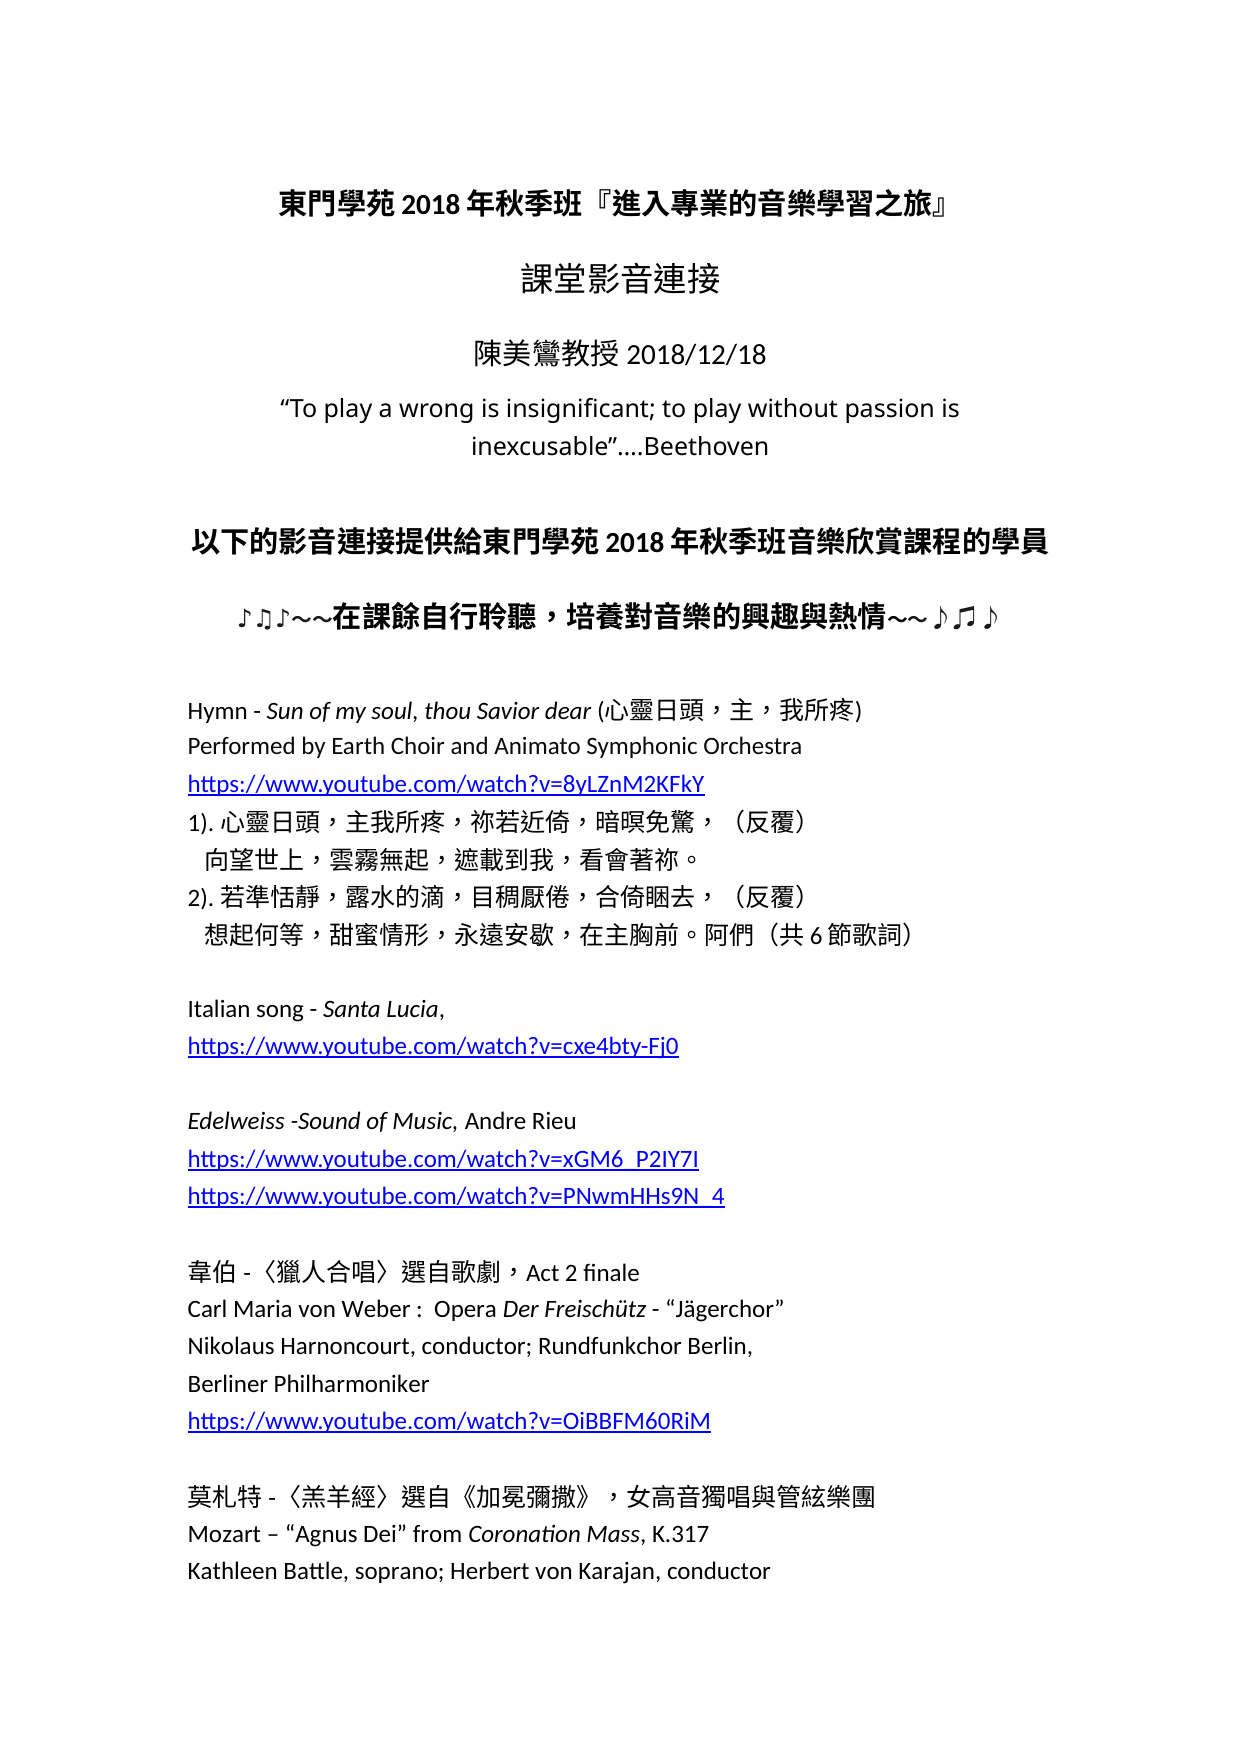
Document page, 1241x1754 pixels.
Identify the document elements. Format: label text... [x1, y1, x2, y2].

subtitle Hymn - Sun of my soul, thou Savior dear (心靈日頭，主，我所疼) [187, 689, 1053, 727]
text 課堂影音連接 [187, 239, 1053, 314]
subtitle ♪♫♪～～在課餘自行聆聽，培養對音樂的興趣與熱情～～♪♫♪ [187, 577, 1053, 652]
text Carl Maria von Weber : Opera Der Freischütz - “Jägerchor” [187, 1289, 1053, 1327]
subtitle Italian song - Santa Lucia, [187, 989, 1053, 1027]
text 莫札特 -〈羔羊經〉選自《加冕彌撒》，女高音獨唱與管絃樂團 [187, 1477, 1053, 1514]
subtitle 以下的影音連接提供給東門學苑2018年秋季班音樂欣賞課程的學員 [187, 502, 1053, 577]
text Berliner Philharmoniker [187, 1364, 1053, 1402]
text 向望世上，雲霧無起，遮載到我，看會著祢。 [187, 839, 1053, 877]
text 2). 若準恬靜，露水的滴，目稠厭倦，合倚睏去，（反覆） [187, 877, 1053, 914]
text https://www.youtube.com/watch?v=8yLZnM2KFkY [187, 764, 1053, 802]
text Kathleen Battle, soprano; Herbert von Karajan, conductor [187, 1552, 1053, 1589]
text Mozart – “Agnus Dei” from Coronation Mass, K.317 [187, 1514, 1053, 1552]
text “To play a wrong is insignificant; to play without passion is inexcusable”….Beethoven [187, 389, 1053, 464]
text https://www.youtube.com/watch?v=xGM6_P2IY7I [187, 1139, 1053, 1177]
text Nikolaus Harnoncourt, conductor; Rundfunkchor Berlin, [187, 1327, 1053, 1364]
text https://www.youtube.com/watch?v=OiBBFM60RiM [187, 1402, 1053, 1439]
text https://www.youtube.com/watch?v=PNwmHHs9N_4 [187, 1177, 1053, 1214]
text 想起何等，甜蜜情形，永遠安歇，在主胸前。阿們（共6節歌詞） [187, 914, 1053, 952]
text Performed by Earth Choir and Animato Symphonic Orchestra [187, 727, 1053, 764]
text 陳美鸞教授 2018/12/18 [187, 314, 1053, 389]
text 韋伯 -〈獵人合唱〉選自歌劇，Act 2 finale [187, 1252, 1053, 1289]
text Edelweiss -Sound of Music, Andre Rieu [187, 1102, 1053, 1139]
text 東門學苑2018年秋季班『進入專業的音樂學習之旅』 [187, 164, 1053, 239]
text 1). 心靈日頭，主我所疼，祢若近倚，暗暝免驚，（反覆） [187, 802, 1053, 839]
text https://www.youtube.com/watch?v=cxe4bty-Fj0 [187, 1027, 1053, 1064]
